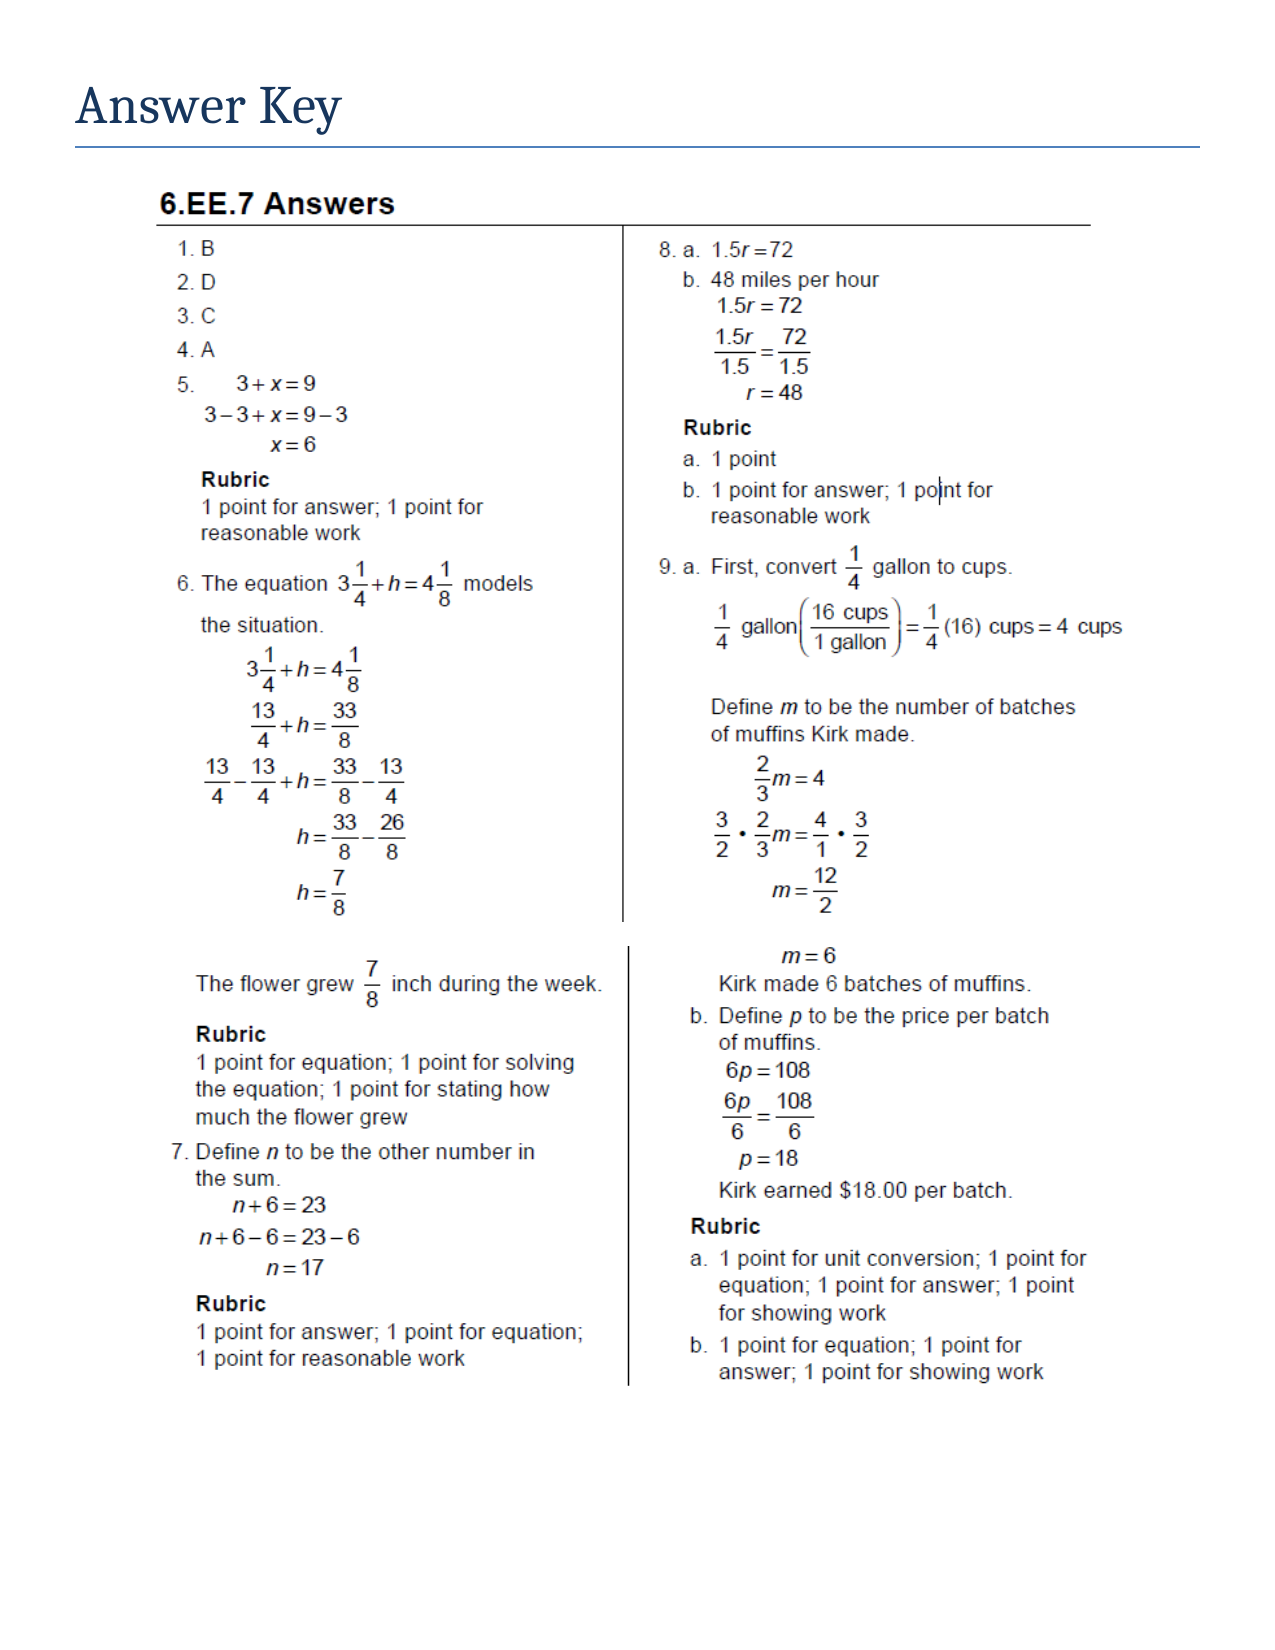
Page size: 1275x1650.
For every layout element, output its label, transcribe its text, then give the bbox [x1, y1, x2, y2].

picture [150, 946, 1125, 1418]
picture [150, 178, 1125, 922]
title Answer Key [75, 75, 1200, 146]
